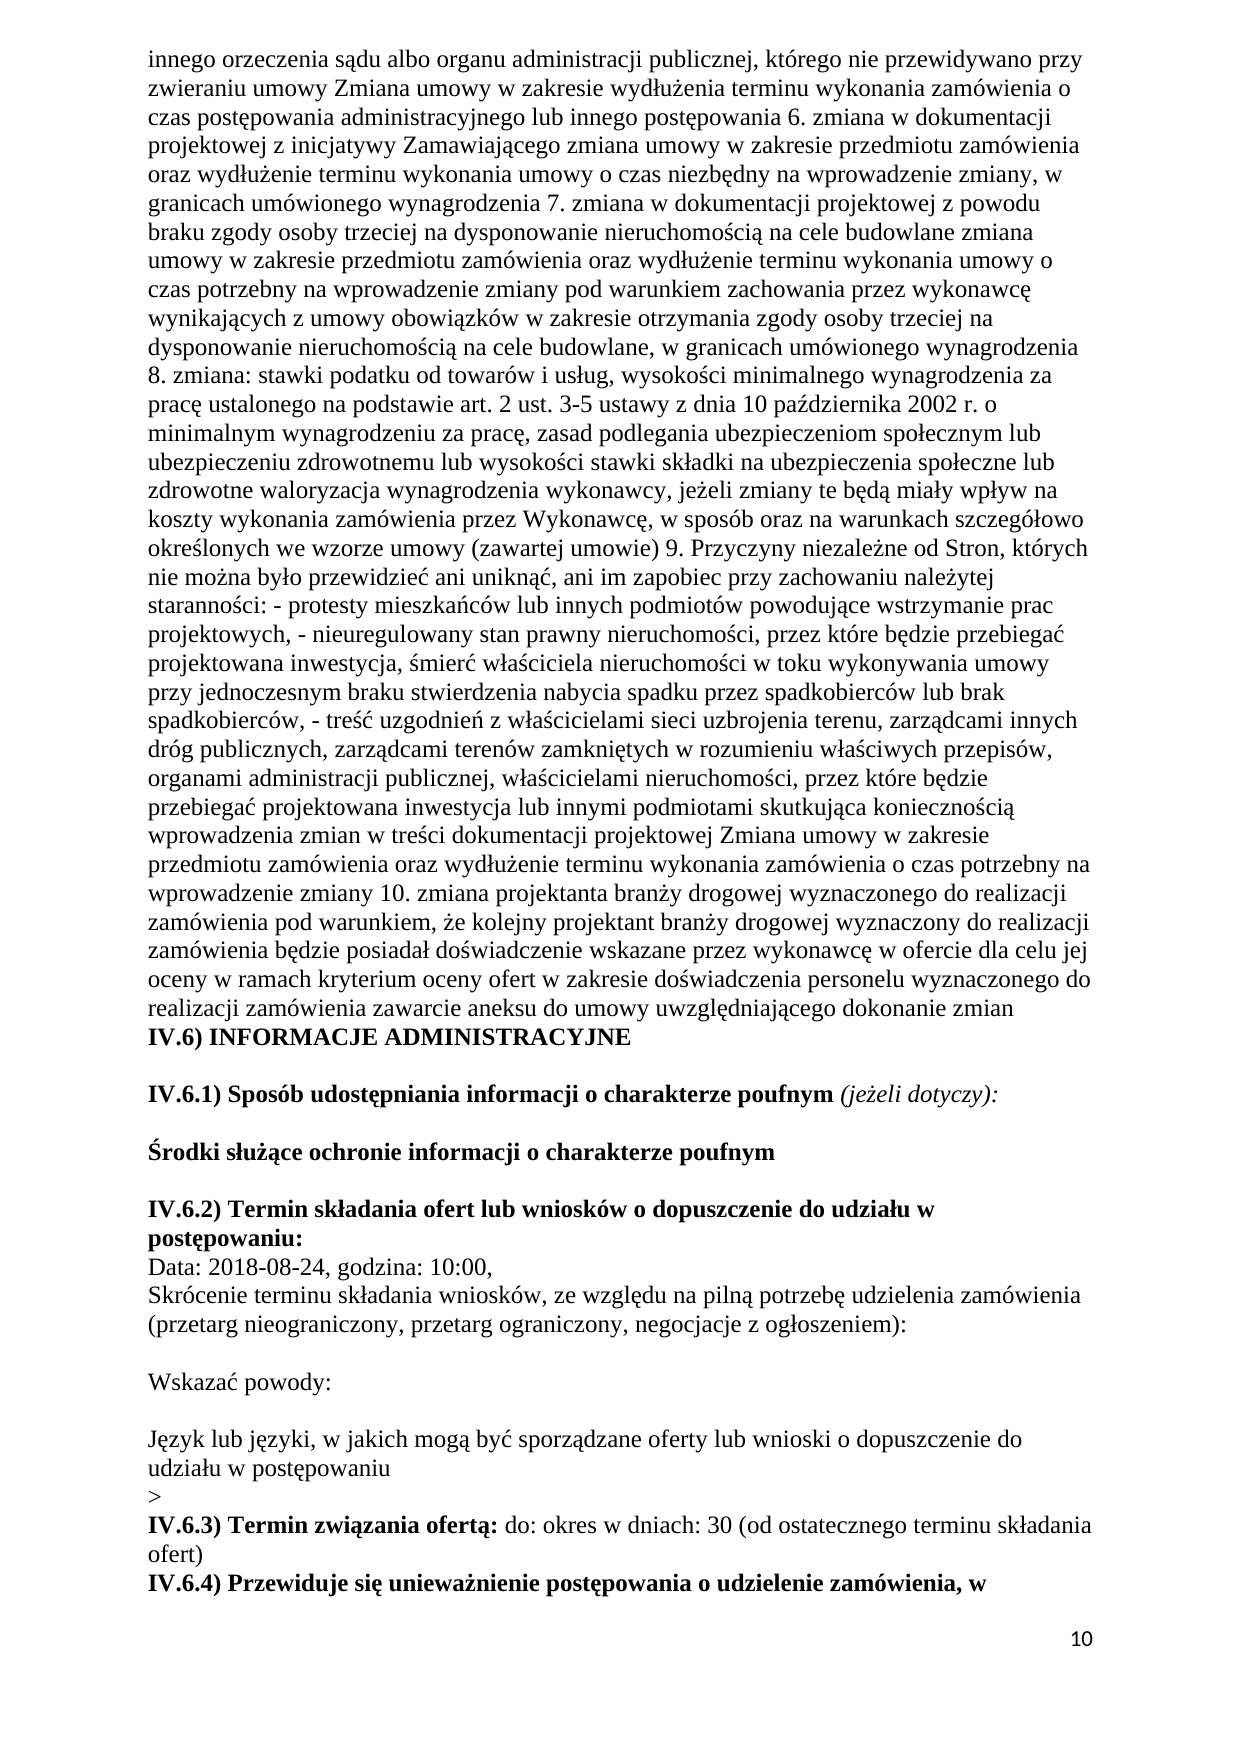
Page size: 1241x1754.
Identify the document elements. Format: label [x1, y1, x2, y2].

text [148, 44, 1093, 1597]
